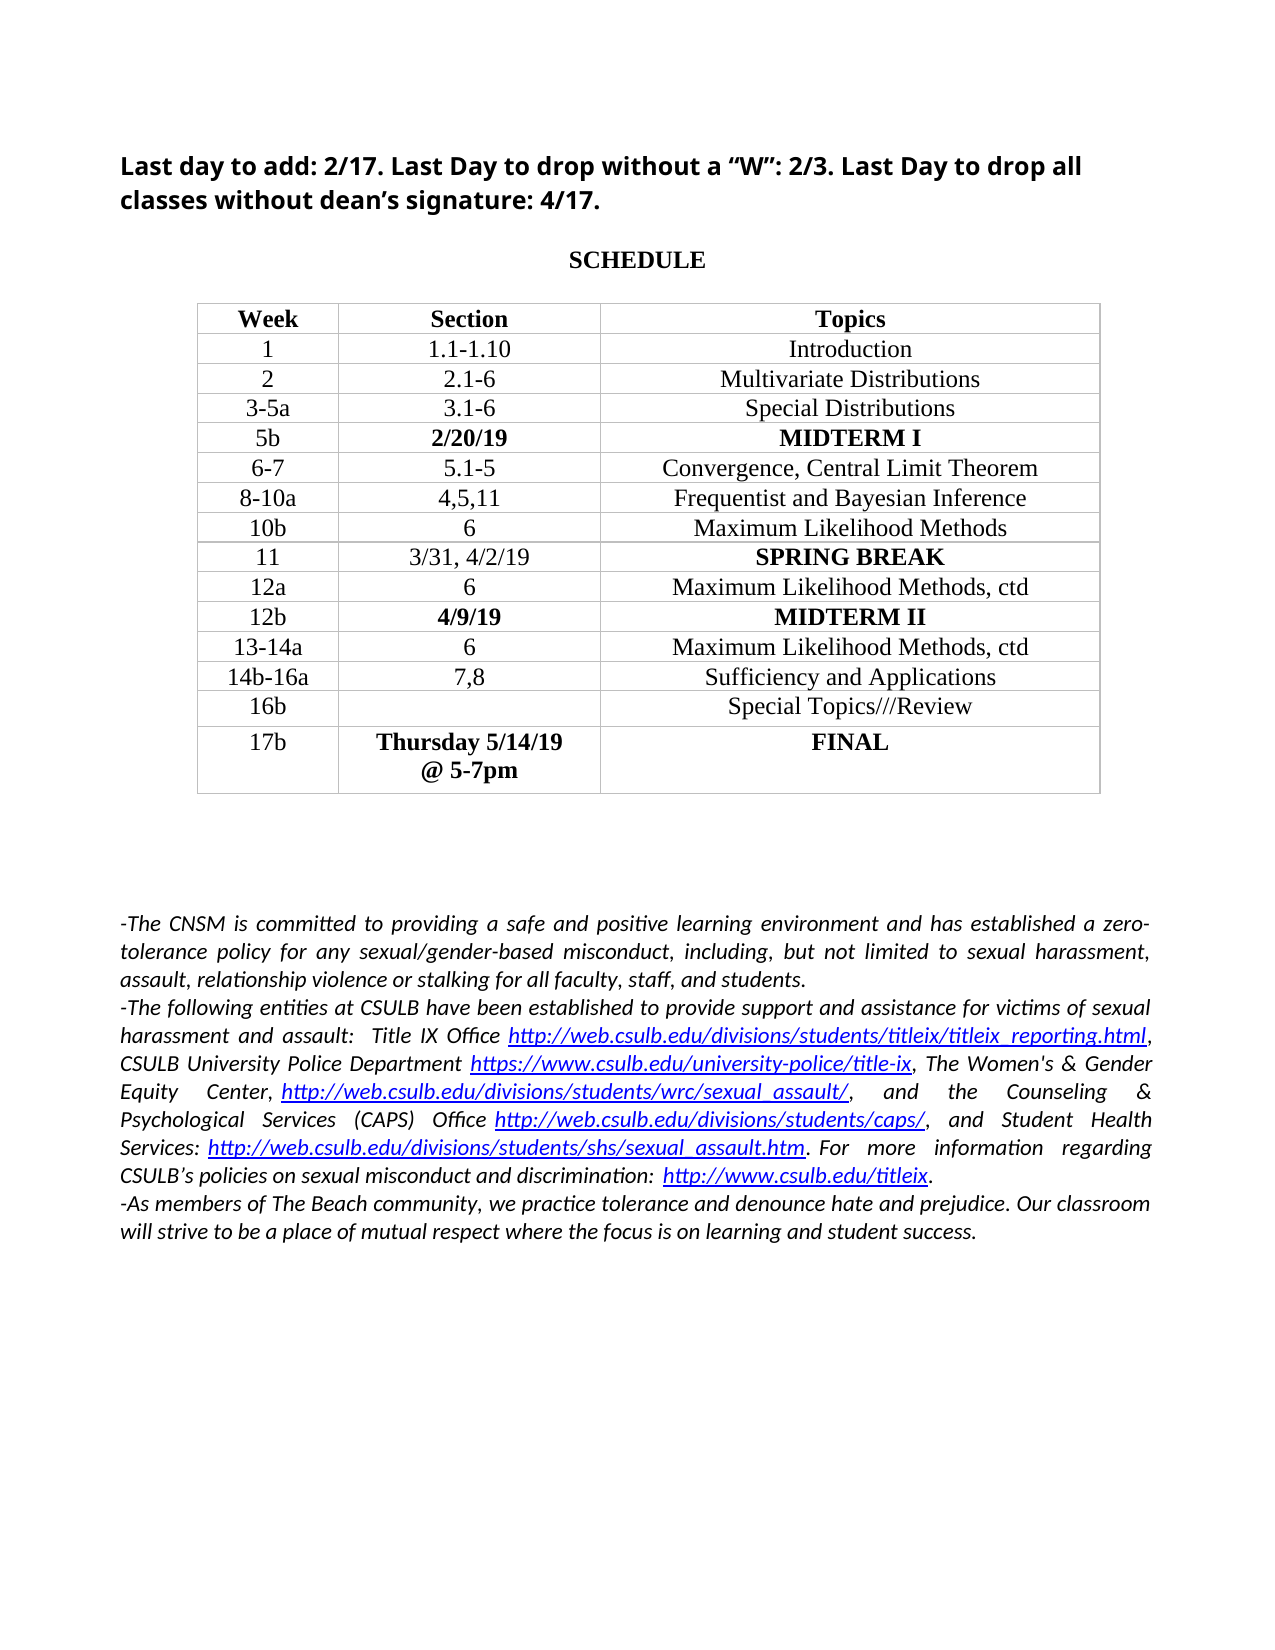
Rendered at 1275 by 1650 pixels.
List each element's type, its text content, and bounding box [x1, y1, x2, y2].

table_cell 12b [198, 602, 338, 631]
text -As members of The Beach community, we practice tolerance and denounce hate and prejudice. Our classroom will strive to be a place of mutual respect where the focus is on learning and student success. [120, 1189, 1155, 1245]
table_cell Maximum Likelihood Methods [601, 513, 1099, 541]
table_cell Maximum Likelihood Methods, ctd [601, 572, 1099, 601]
table_cell MIDTERM I [601, 423, 1099, 452]
table_cell Special Distributions [601, 394, 1099, 422]
table_cell Introduction [601, 334, 1099, 363]
table_cell 6 [339, 513, 600, 541]
table_cell 2/20/19 [339, 423, 600, 452]
table_cell 11 [198, 543, 338, 571]
table_cell 17b [198, 727, 338, 793]
table_cell Maximum Likelihood Methods, ctd [601, 632, 1099, 661]
table_cell [339, 691, 600, 726]
table_cell Convergence, Central Limit Theorem [601, 453, 1099, 482]
table_cell FINAL [601, 727, 1099, 793]
table_cell 3.1-6 [339, 394, 600, 422]
table_cell Thursday 5/14/19 @ 5-7pm [339, 727, 600, 793]
text -The CNSM is committed to providing a safe and positive learning environment and has established a zero-tolerance policy for any sexual/gender-based misconduct, including, but not limited to sexual harassment, assault, relationship violence or stalking for all faculty, staff, and students. [120, 909, 1155, 993]
table_cell MIDTERM II [601, 602, 1099, 631]
table_cell 7,8 [339, 662, 600, 690]
table_cell 16b [198, 691, 338, 726]
table_header Week [198, 304, 338, 333]
table_cell 10b [198, 513, 338, 541]
table_cell 13-14a [198, 632, 338, 661]
table_cell 1 [198, 334, 338, 363]
table_header Section [339, 304, 600, 333]
table_cell 3-5a [198, 394, 338, 422]
table_header Topics [601, 304, 1099, 333]
table_cell Sufficiency and Applications [601, 662, 1099, 690]
text SCHEDULE [120, 246, 1155, 274]
table_cell 8-10a [198, 483, 338, 512]
text Last day to add: 2/17. Last Day to drop without a “W”: 2/3. Last Day to drop all classes without dean’s signature: 4/17. [120, 149, 1155, 217]
table_cell Special Topics///Review [601, 691, 1099, 726]
table_cell 4,5,11 [339, 483, 600, 512]
table_cell 3/31, 4/2/19 [339, 543, 600, 571]
table_cell 12a [198, 572, 338, 601]
table_cell 6 [339, 632, 600, 661]
table_cell 1.1-1.10 [339, 334, 600, 363]
table_cell 2 [198, 364, 338, 392]
table_cell 14b-16a [198, 662, 338, 690]
table_cell SPRING BREAK [601, 543, 1099, 571]
table_cell Multivariate Distributions [601, 364, 1099, 392]
table_cell 6-7 [198, 453, 338, 482]
text -The following entities at CSULB have been established to provide support and assistance for victims of sexual harassment and assault: Title IX Office http://web.csulb.edu/divisions/students/titleix/titleix_reporting.html, CSULB University Police Department https://www.csulb.edu/university-police/title-ix, The Women's & Gender Equity Center, http://web.csulb.edu/divisions/students/wrc/sexual_assault/, and the Counseling & Psychological Services (CAPS) Office http://web.csulb.edu/divisions/students/caps/, and Student Health Services: http://web.csulb.edu/divisions/students/shs/sexual_assault.htm. For more information regarding CSULB’s policies on sexual misconduct and discrimination: http://www.csulb.edu/titleix. [120, 993, 1155, 1189]
table_cell 2.1-6 [339, 364, 600, 392]
table_cell 5.1-5 [339, 453, 600, 482]
table_cell 6 [339, 572, 600, 601]
table_cell 4/9/19 [339, 602, 600, 631]
table_cell Frequentist and Bayesian Inference [601, 483, 1099, 512]
table_cell 5b [198, 423, 338, 452]
